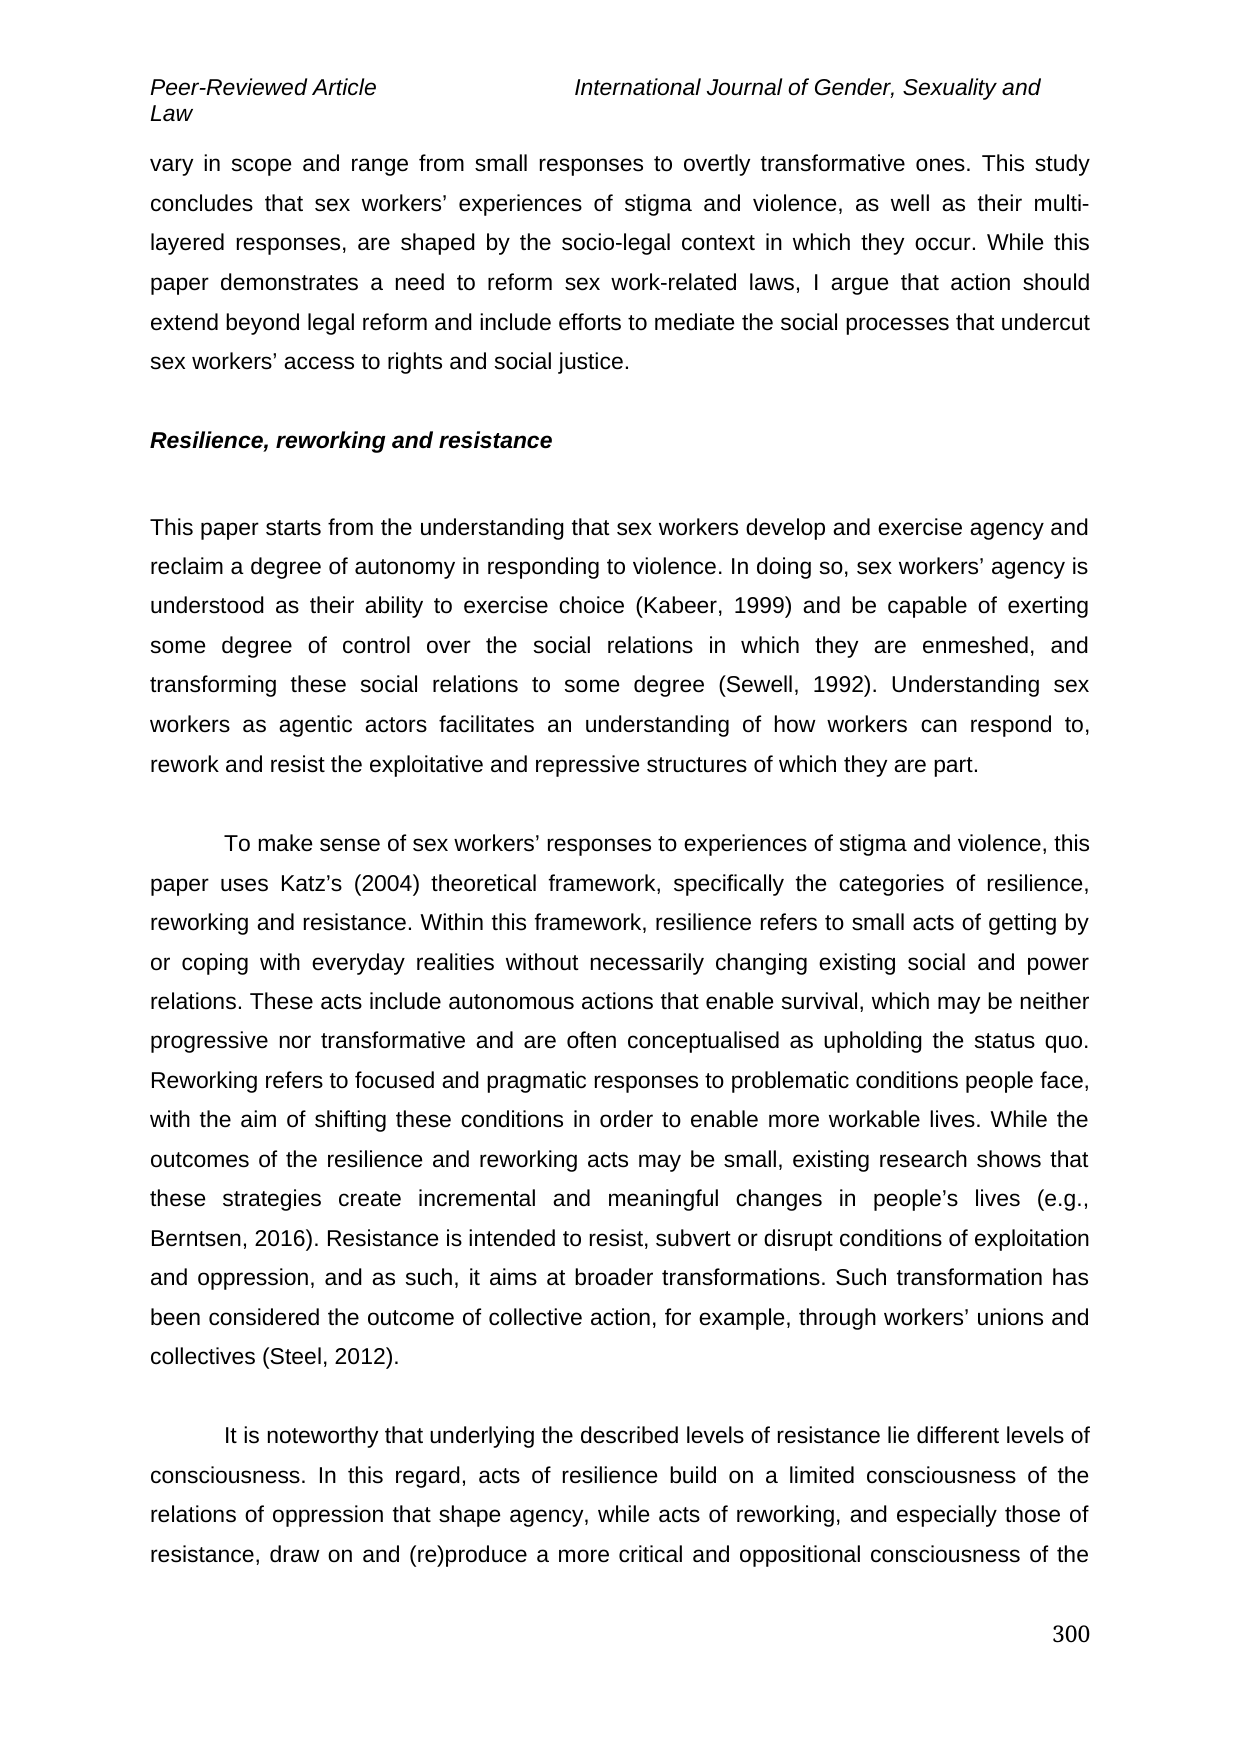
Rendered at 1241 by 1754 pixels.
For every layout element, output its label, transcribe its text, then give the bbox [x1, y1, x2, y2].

text To make sense of sex workers’ responses to experiences of stigma and violence, this paper uses Katz’s (2004) theoretical framework, specifically the categories of resilience, reworking and resistance. Within this framework, resilience refers to small acts of getting by or coping with everyday realities without necessarily changing existing social and power relations. These acts include autonomous actions that enable survival, which may be neither progressive nor transformative and are often conceptualised as upholding the status quo. Reworking refers to focused and pragmatic responses to problematic conditions people face, with the aim of shifting these conditions in order to enable more workable lives. While the outcomes of the resilience and reworking acts may be small, existing research shows that these strategies create incremental and meaningful changes in people’s lives (e.g., Berntsen, 2016). Resistance is intended to resist, subvert or disrupt conditions of exploitation and oppression, and as such, it aims at broader transformations. Such transformation has been considered the outcome of collective action, for example, through workers’ unions and collectives (Steel, 2012). [150, 830, 1090, 1369]
subtitle Resilience, reworking and resistance [150, 427, 1090, 453]
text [150, 150, 1090, 374]
text This paper starts from the understanding that sex workers develop and exercise agency and reclaim a degree of autonomy in responding to violence. In doing so, sex workers’ agency is understood as their ability to exercise choice (Kabeer, 1999) and be capable of exerting some degree of control over the social relations in which they are enmeshed, and transforming these social relations to some degree (Sewell, 1992). Understanding sex workers as agentic actors facilitates an understanding of how workers ﻿can respond to, rework and resist the exploitative and repressive structures of which they are part. [150, 513, 1090, 777]
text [150, 1422, 1090, 1567]
